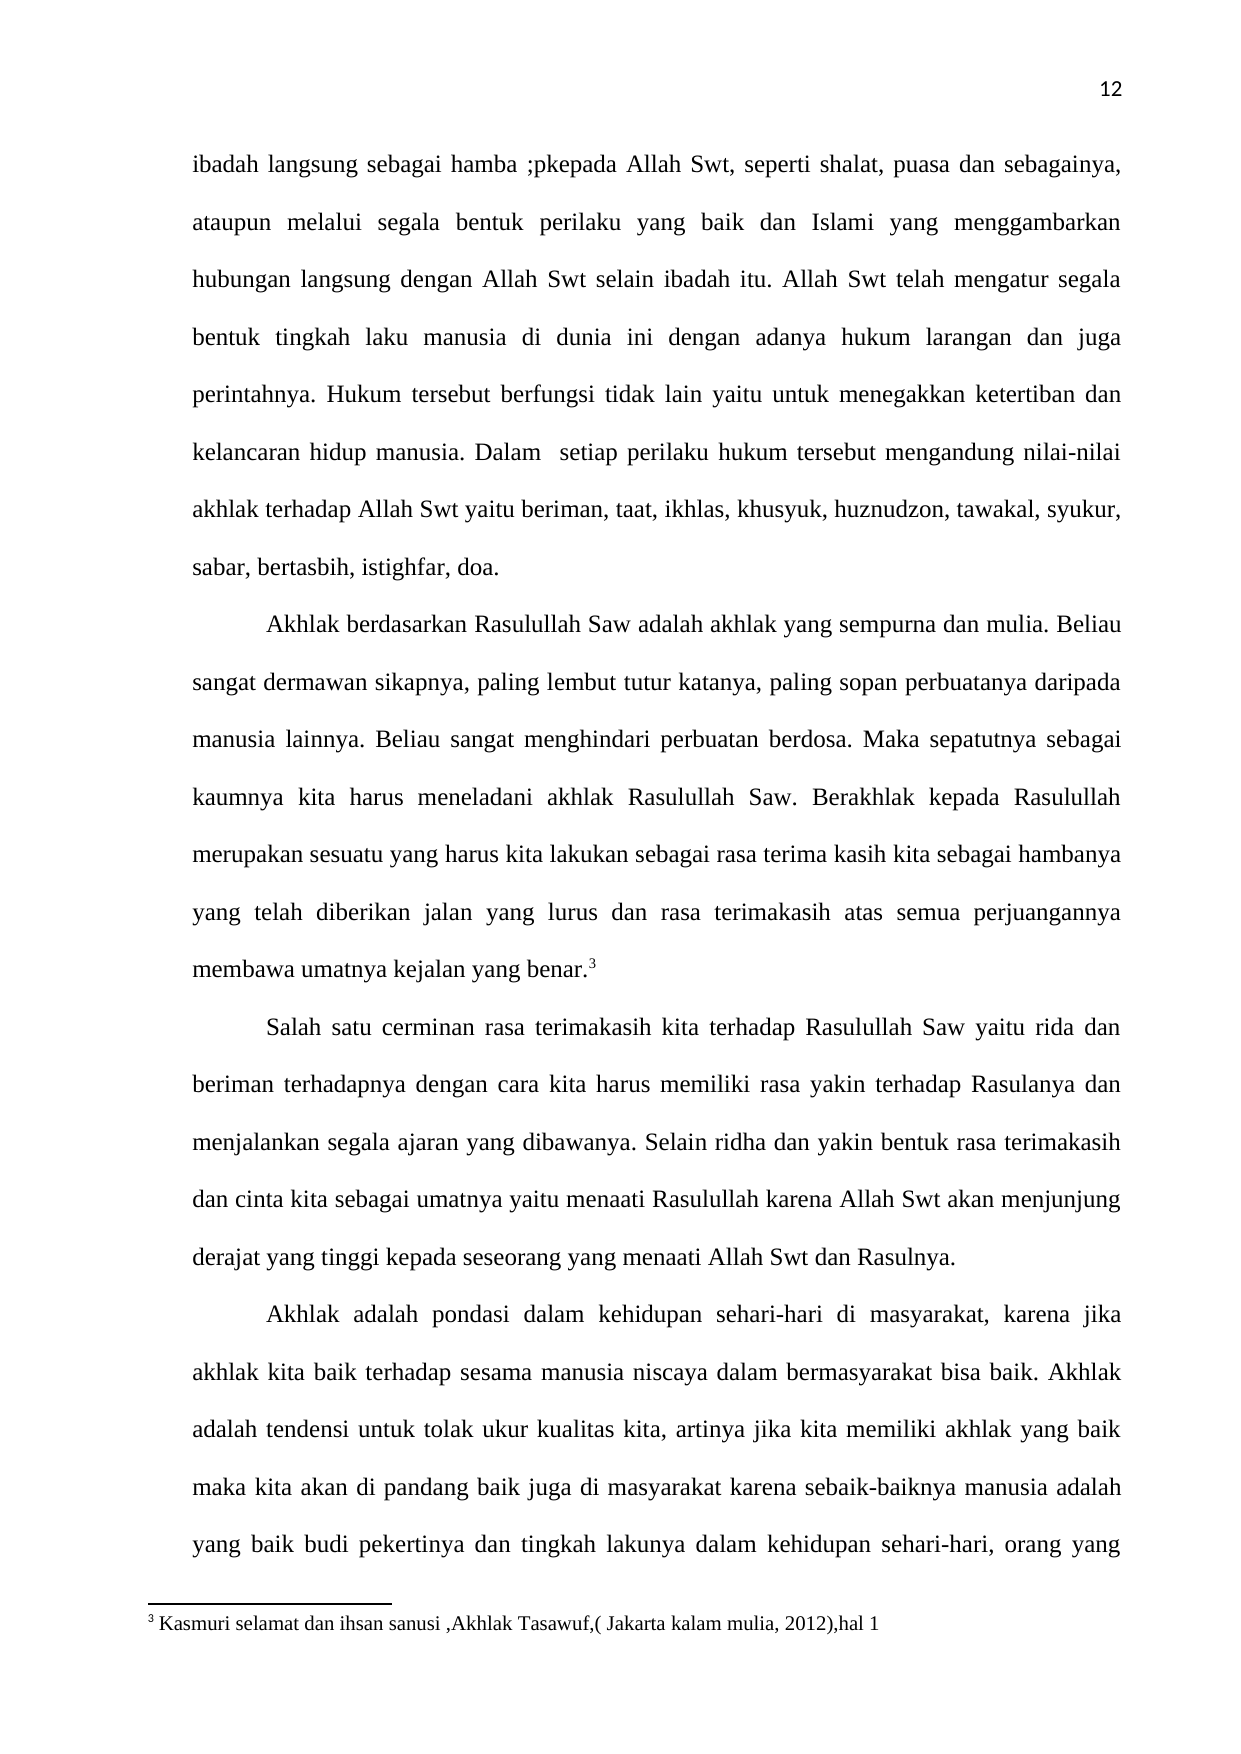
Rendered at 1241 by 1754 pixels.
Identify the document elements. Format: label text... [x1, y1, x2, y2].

list Akhlak berdasarkan Rasulullah Saw adalah akhlak yang sempurna dan mulia. Beliau sangat dermawan sikapnya, paling lembut tutur katanya, paling sopan perbuatanya daripada manusia lainnya. Beliau sangat menghindari perbuatan berdosa. Maka sepatutnya sebagai kaumnya kita harus meneladani akhlak Rasulullah Saw. Berakhlak kepada Rasulullah merupakan sesuatu yang harus kita lakukan sebagai rasa terima kasih kita sebagai hambanya yang telah diberikan jalan yang lurus dan rasa terimakasih atas semua perjuangannya membawa umatnya kejalan yang benar. [192, 609, 1122, 983]
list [192, 1299, 1122, 1558]
list Salah satu cerminan rasa terimakasih kita terhadap Rasulullah Saw yaitu rida dan beriman terhadapnya dengan cara kita harus memiliki rasa yakin terhadap Rasulanya dan menjalankan segala ajaran yang dibawanya. Selain ridha dan yakin bentuk rasa terimakasih dan cinta kita sebagai umatnya yaitu menaati Rasulullah karena Allah Swt akan menjunjung derajat yang tinggi kepada seseorang yang menaati Allah Swt dan Rasulnya. [192, 1012, 1122, 1271]
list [192, 149, 1122, 581]
